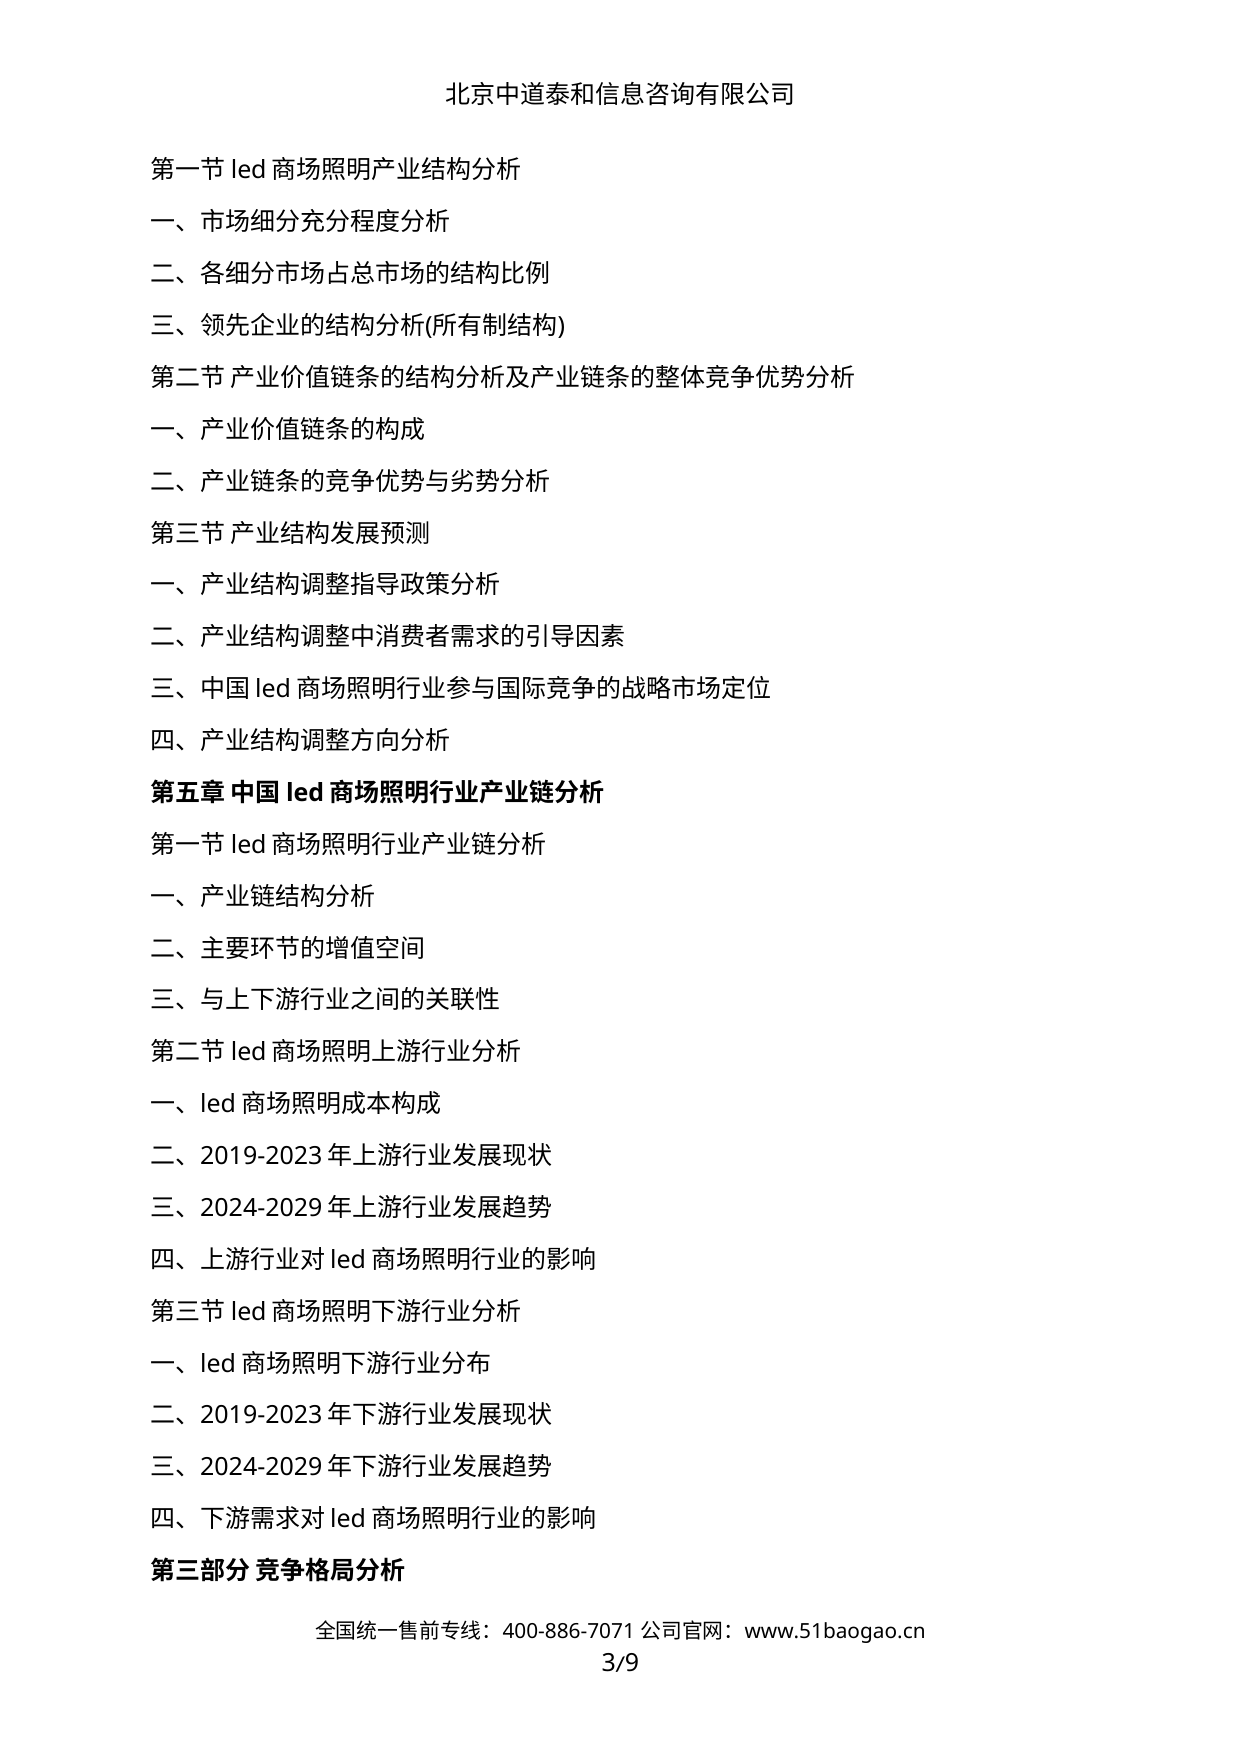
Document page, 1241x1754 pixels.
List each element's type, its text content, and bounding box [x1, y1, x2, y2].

text 二、产业结构调整中消费者需求的引导因素 [150, 617, 1090, 653]
text 第二节 led商场照明上游行业分析 [150, 1032, 1090, 1068]
text 二、2019-2023年下游行业发展现状 [150, 1395, 1090, 1431]
text 一、led商场照明下游行业分布 [150, 1343, 1090, 1379]
text 三、2024-2029年上游行业发展趋势 [150, 1187, 1090, 1224]
text 第三节 led商场照明下游行业分析 [150, 1291, 1090, 1327]
text 第一节 led商场照明行业产业链分析 [150, 824, 1090, 861]
text 四、产业结构调整方向分析 [150, 721, 1090, 757]
text 一、产业结构调整指导政策分析 [150, 565, 1090, 601]
text 二、2019-2023年上游行业发展现状 [150, 1136, 1090, 1172]
text 一、市场细分充分程度分析 [150, 202, 1090, 238]
text 二、各细分市场占总市场的结构比例 [150, 254, 1090, 290]
text 第二节 产业价值链条的结构分析及产业链条的整体竞争优势分析 [150, 357, 1090, 394]
text 四、上游行业对led商场照明行业的影响 [150, 1239, 1090, 1276]
text 二、产业链条的竞争优势与劣势分析 [150, 461, 1090, 497]
text 三、中国led商场照明行业参与国际竞争的战略市场定位 [150, 669, 1090, 705]
text 三、领先企业的结构分析(所有制结构) [150, 306, 1090, 342]
text 第一节 led商场照明产业结构分析 [150, 150, 1090, 186]
text 第五章 中国led商场照明行业产业链分析 [150, 772, 1090, 809]
text 第三节 产业结构发展预测 [150, 513, 1090, 549]
text 三、2024-2029年下游行业发展趋势 [150, 1447, 1090, 1483]
text 第三部分 竞争格局分析 [150, 1551, 1090, 1587]
text 三、与上下游行业之间的关联性 [150, 980, 1090, 1016]
text 一、产业链结构分析 [150, 876, 1090, 912]
text 四、下游需求对led商场照明行业的影响 [150, 1499, 1090, 1535]
text 二、主要环节的增值空间 [150, 928, 1090, 964]
text 一、led商场照明成本构成 [150, 1084, 1090, 1120]
text 一、产业价值链条的构成 [150, 409, 1090, 446]
